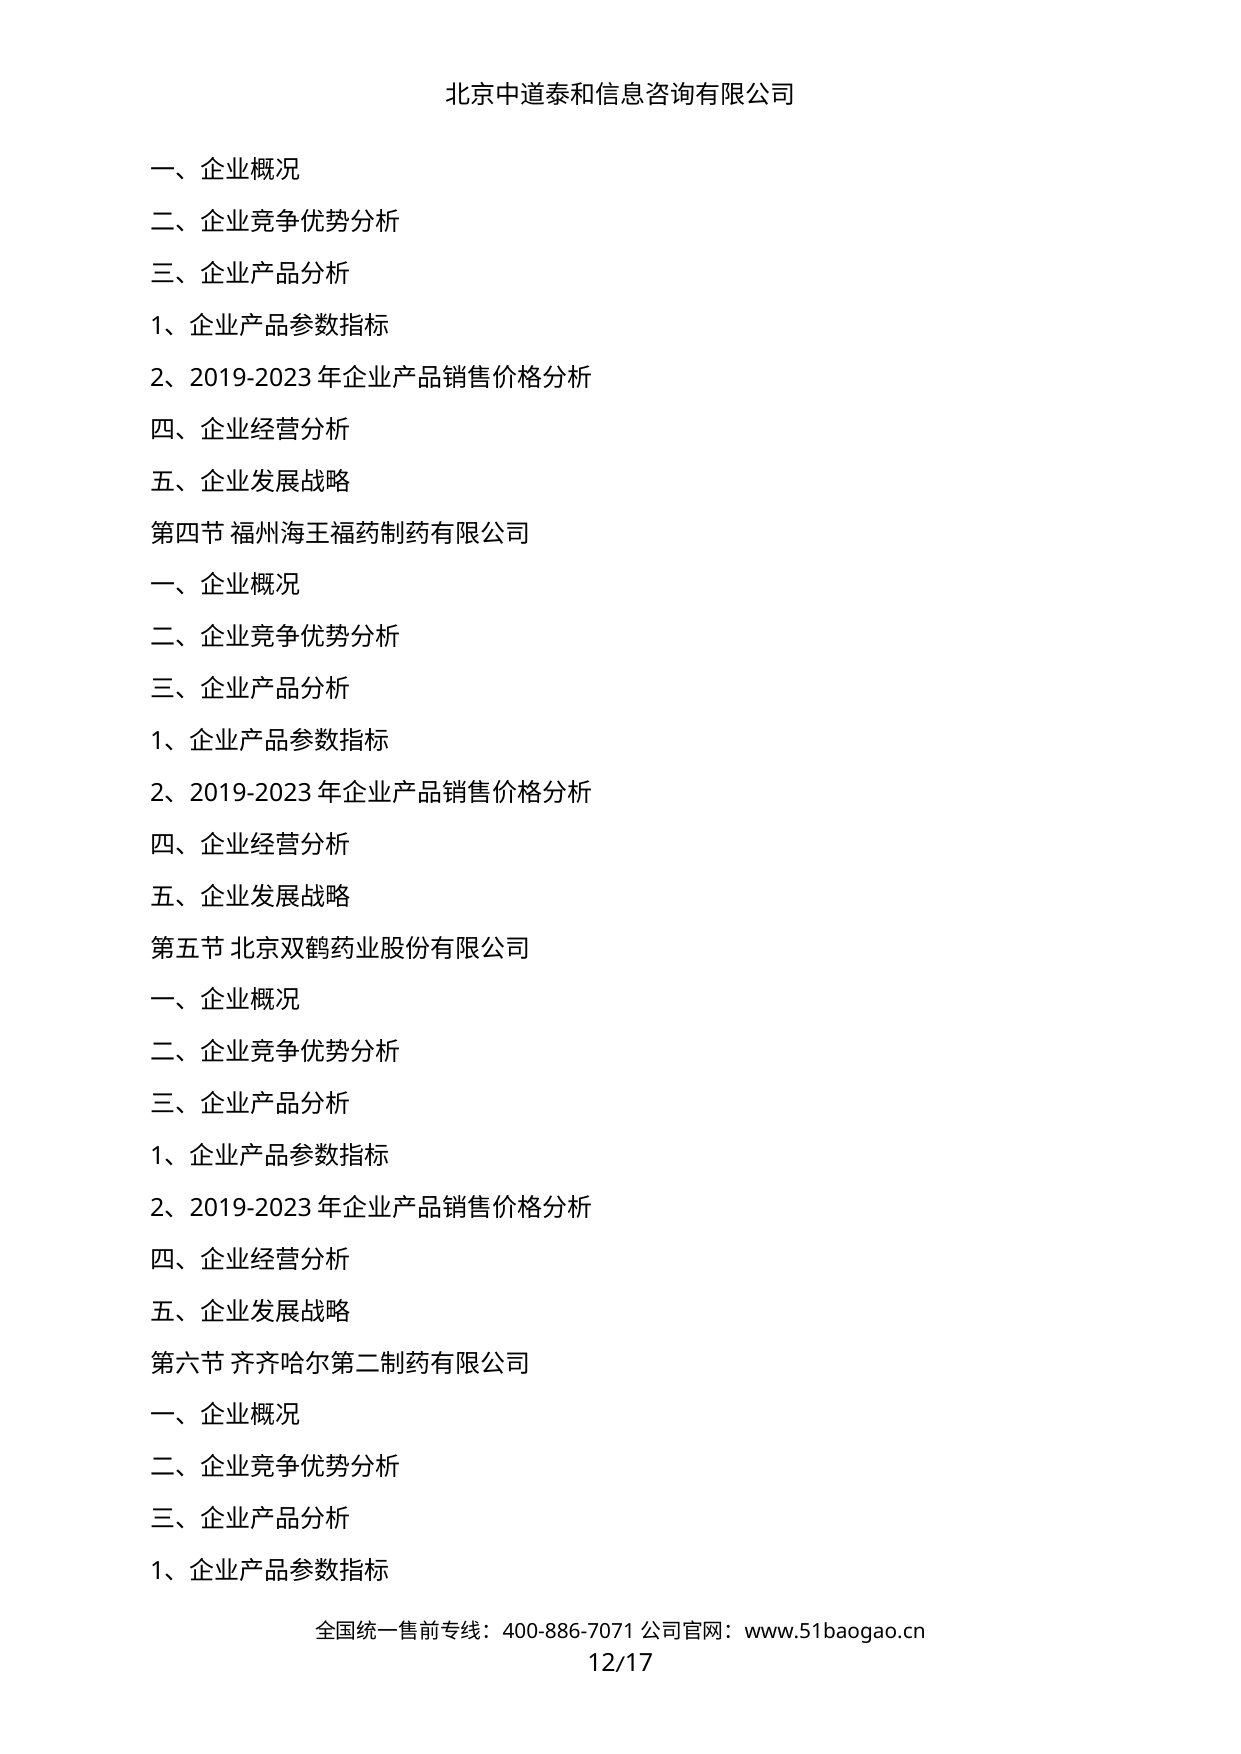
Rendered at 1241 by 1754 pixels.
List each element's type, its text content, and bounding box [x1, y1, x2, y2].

text 三、企业产品分析 [150, 669, 1090, 705]
text 二、企业竞争优势分析 [150, 1447, 1090, 1483]
text 1、企业产品参数指标 [150, 306, 1090, 342]
text 三、企业产品分析 [150, 254, 1090, 290]
text 一、企业概况 [150, 150, 1090, 186]
text 1、企业产品参数指标 [150, 1136, 1090, 1172]
text 五、企业发展战略 [150, 461, 1090, 497]
text 1、企业产品参数指标 [150, 721, 1090, 757]
text 二、企业竞争优势分析 [150, 202, 1090, 238]
text 五、企业发展战略 [150, 876, 1090, 912]
text 一、企业概况 [150, 980, 1090, 1016]
text 三、企业产品分析 [150, 1499, 1090, 1535]
text 2、2019-2023年企业产品销售价格分析 [150, 1187, 1090, 1224]
text 一、企业概况 [150, 565, 1090, 601]
text 2、2019-2023年企业产品销售价格分析 [150, 772, 1090, 809]
text 三、企业产品分析 [150, 1084, 1090, 1120]
text 二、企业竞争优势分析 [150, 617, 1090, 653]
text 四、企业经营分析 [150, 824, 1090, 861]
text 第四节 福州海王福药制药有限公司 [150, 513, 1090, 549]
text 二、企业竞争优势分析 [150, 1032, 1090, 1068]
text 第五节 北京双鹤药业股份有限公司 [150, 928, 1090, 964]
text 五、企业发展战略 [150, 1291, 1090, 1327]
text 四、企业经营分析 [150, 409, 1090, 446]
text 2、2019-2023年企业产品销售价格分析 [150, 357, 1090, 394]
text 1、企业产品参数指标 [150, 1551, 1090, 1587]
text 一、企业概况 [150, 1395, 1090, 1431]
text 第六节 齐齐哈尔第二制药有限公司 [150, 1343, 1090, 1379]
text 四、企业经营分析 [150, 1239, 1090, 1276]
